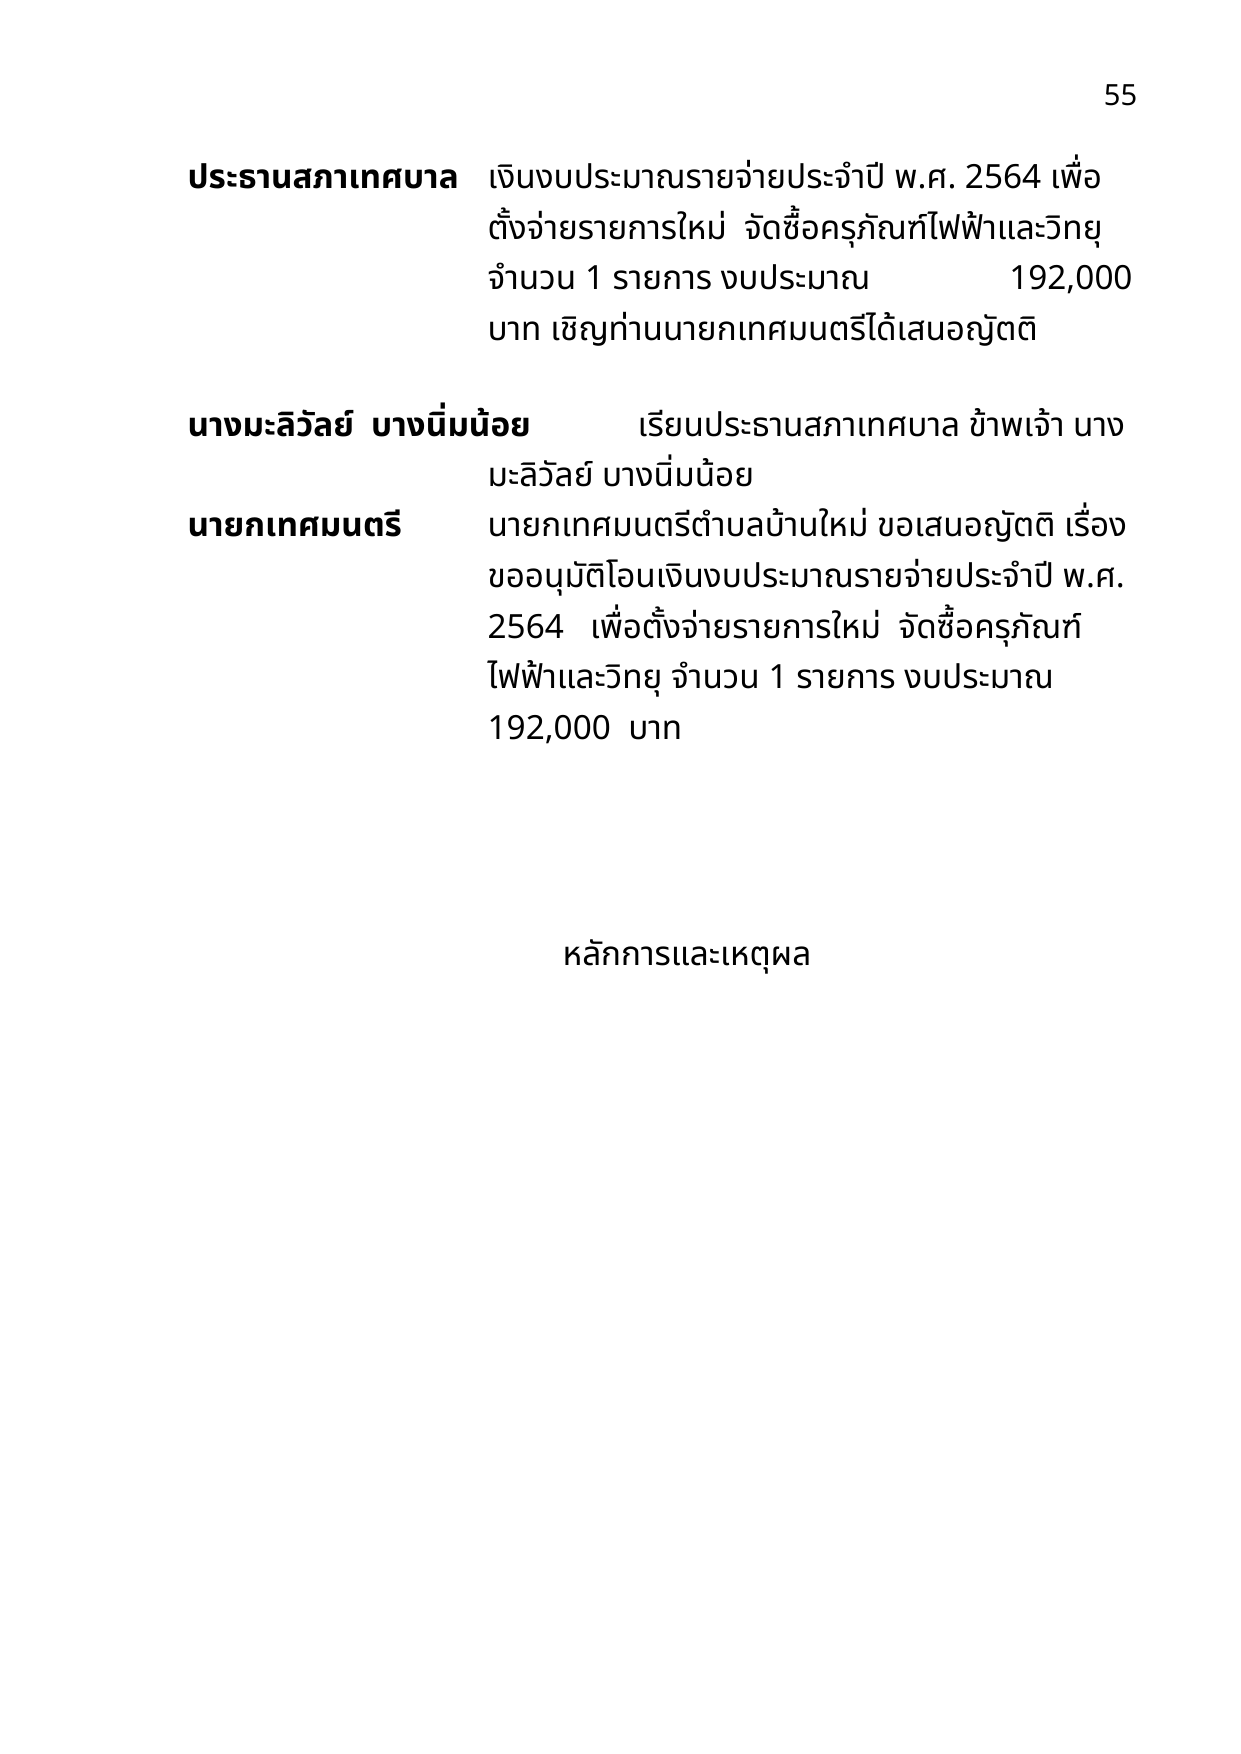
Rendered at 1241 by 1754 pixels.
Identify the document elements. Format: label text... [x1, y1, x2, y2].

text ประธานสภาเทศบาล เงินงบประมาณรายจ่ายประจำปี พ.ศ. 2564 เพื่อตั้งจ่ายรายการใหม่ จัดซื้อครุภัณฑ์ไฟฟ้าและวิทยุ จำนวน 1 รายการ งบประมาณ 192,000 บาท เชิญท่านนายกเทศมนตรีได้เสนอญัตติ [187, 153, 1137, 355]
text หลักการและเหตุผล [187, 930, 1137, 981]
text นางมะลิวัลย์ บางนิ่มน้อย เรียนประธานสภาเทศบาล ข้าพเจ้า นางมะลิวัลย์ บางนิ่มน้อย [187, 401, 1137, 501]
text นายกเทศมนตรี นายกเทศมนตรีตำบลบ้านใหม่ ขอเสนอญัตติ เรื่อง ขออนุมัติโอนเงินงบประมาณรายจ่ายประจำปี พ.ศ. 2564 เพื่อตั้งจ่ายรายการใหม่ จัดซื้อครุภัณฑ์ไฟฟ้าและวิทยุ จำนวน 1 รายการ งบประมาณ 192,000 บาท [187, 501, 1137, 754]
